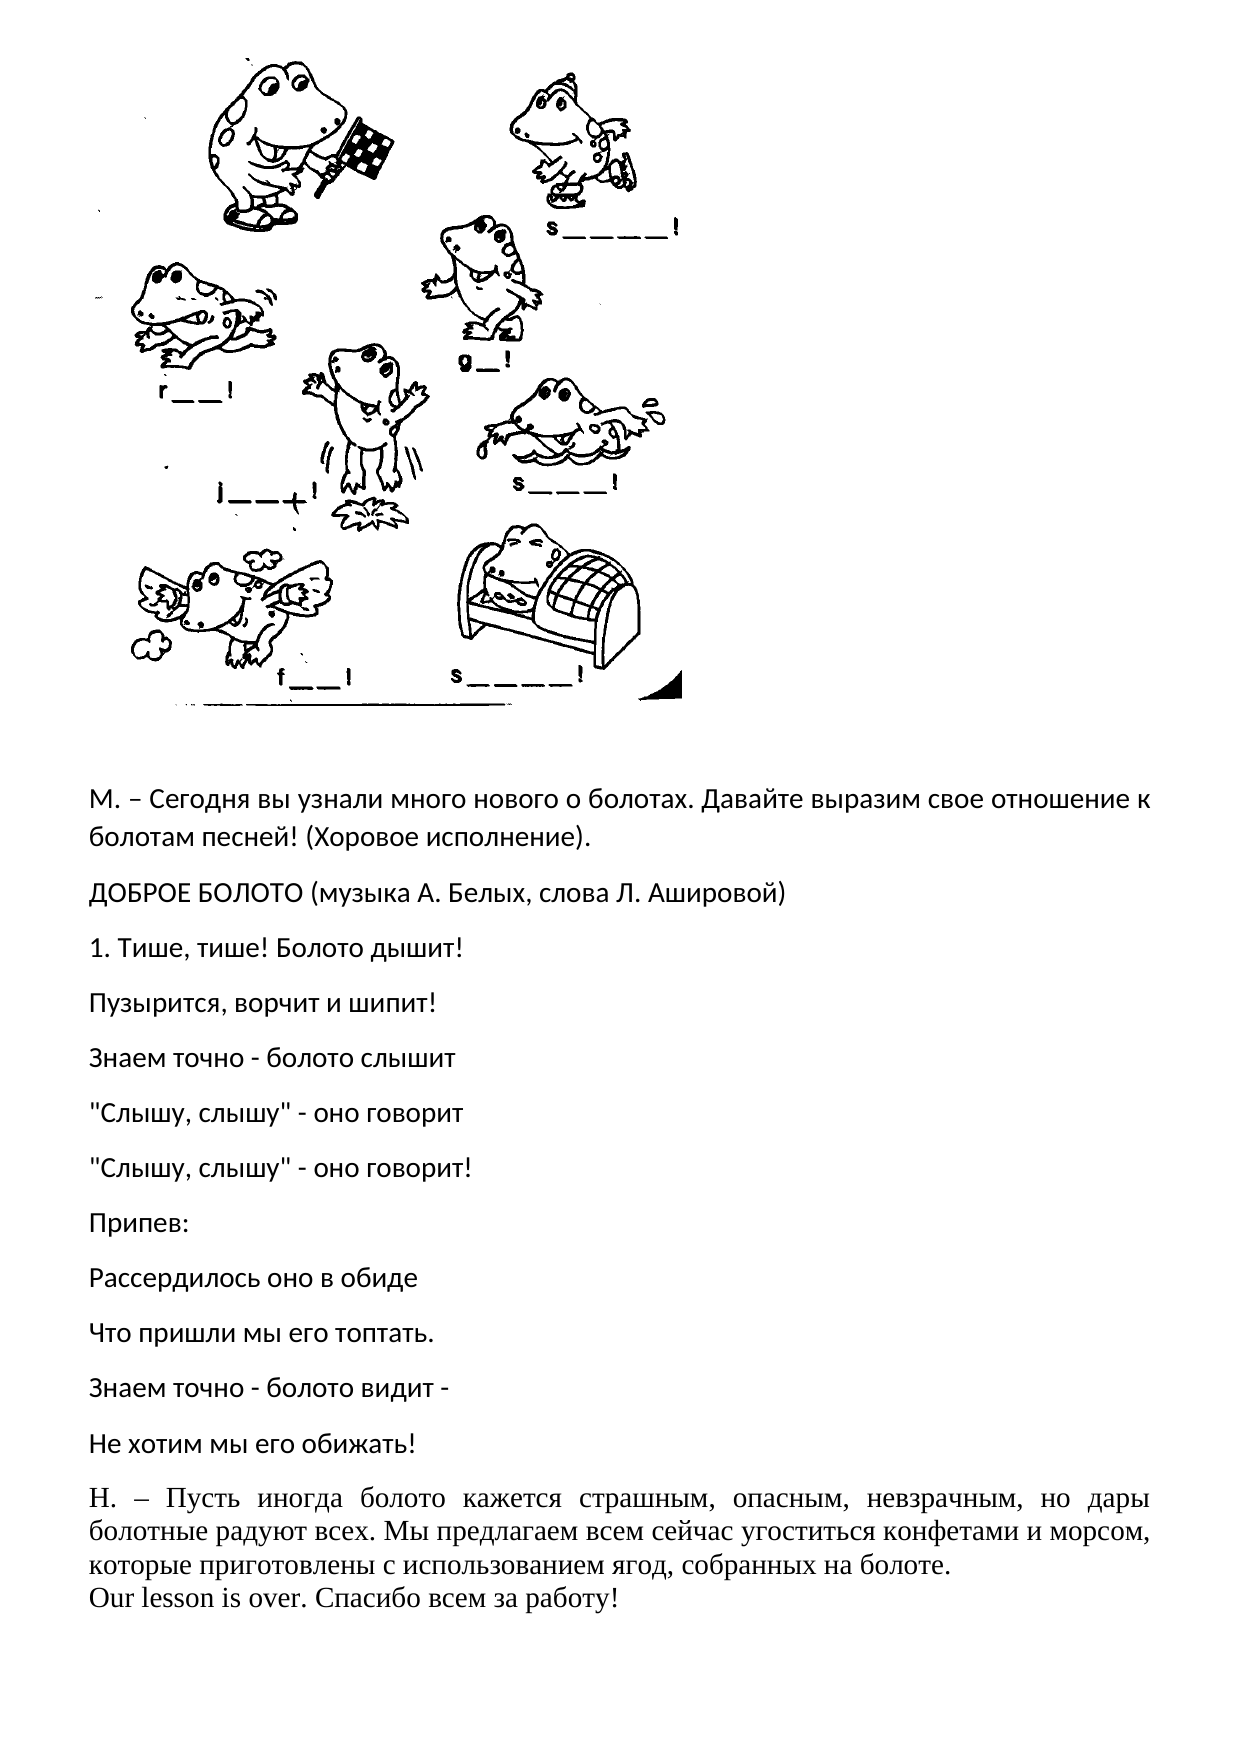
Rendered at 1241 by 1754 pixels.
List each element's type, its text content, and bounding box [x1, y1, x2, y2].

text Знаем точно - болото слышит [89, 1039, 1152, 1074]
text "Слышу, слышу" - оно говорит! [89, 1149, 1152, 1185]
text М. – Сегодня вы узнали много нового о болотах. Давайте выразим свое отношение к болотам песней! (Хоровое исполнение). [89, 780, 1152, 854]
text Знаем точно - болото видит - [89, 1369, 1152, 1405]
text Our lesson is over. Спасибо всем за работу! [89, 1580, 1152, 1614]
text "Слышу, слышу" - оно говорит [89, 1094, 1152, 1130]
text Что пришли мы его топтать. [89, 1314, 1152, 1350]
text ДОБРОЕ БОЛОТО (музыка А. Белых, слова Л. Ашировой) [89, 874, 1152, 909]
text Рассердилось оно в обиде [89, 1259, 1152, 1295]
text Пузырится, ворчит и шипит! [89, 984, 1152, 1019]
text 1. Тише, тише! Болото дышит! [89, 929, 1152, 964]
text Припев: [89, 1204, 1152, 1240]
picture [95, 58, 682, 706]
text Н. – Пусть иногда болото кажется страшным, опасным, невзрачным, но дары болотные радуют всех. Мы предлагаем всем сейчас угоститься конфетами и морсом, которые приготовлены с использованием ягод, собранных на болоте. [89, 1480, 1152, 1580]
text Не хотим мы его обижать! [89, 1425, 1152, 1460]
